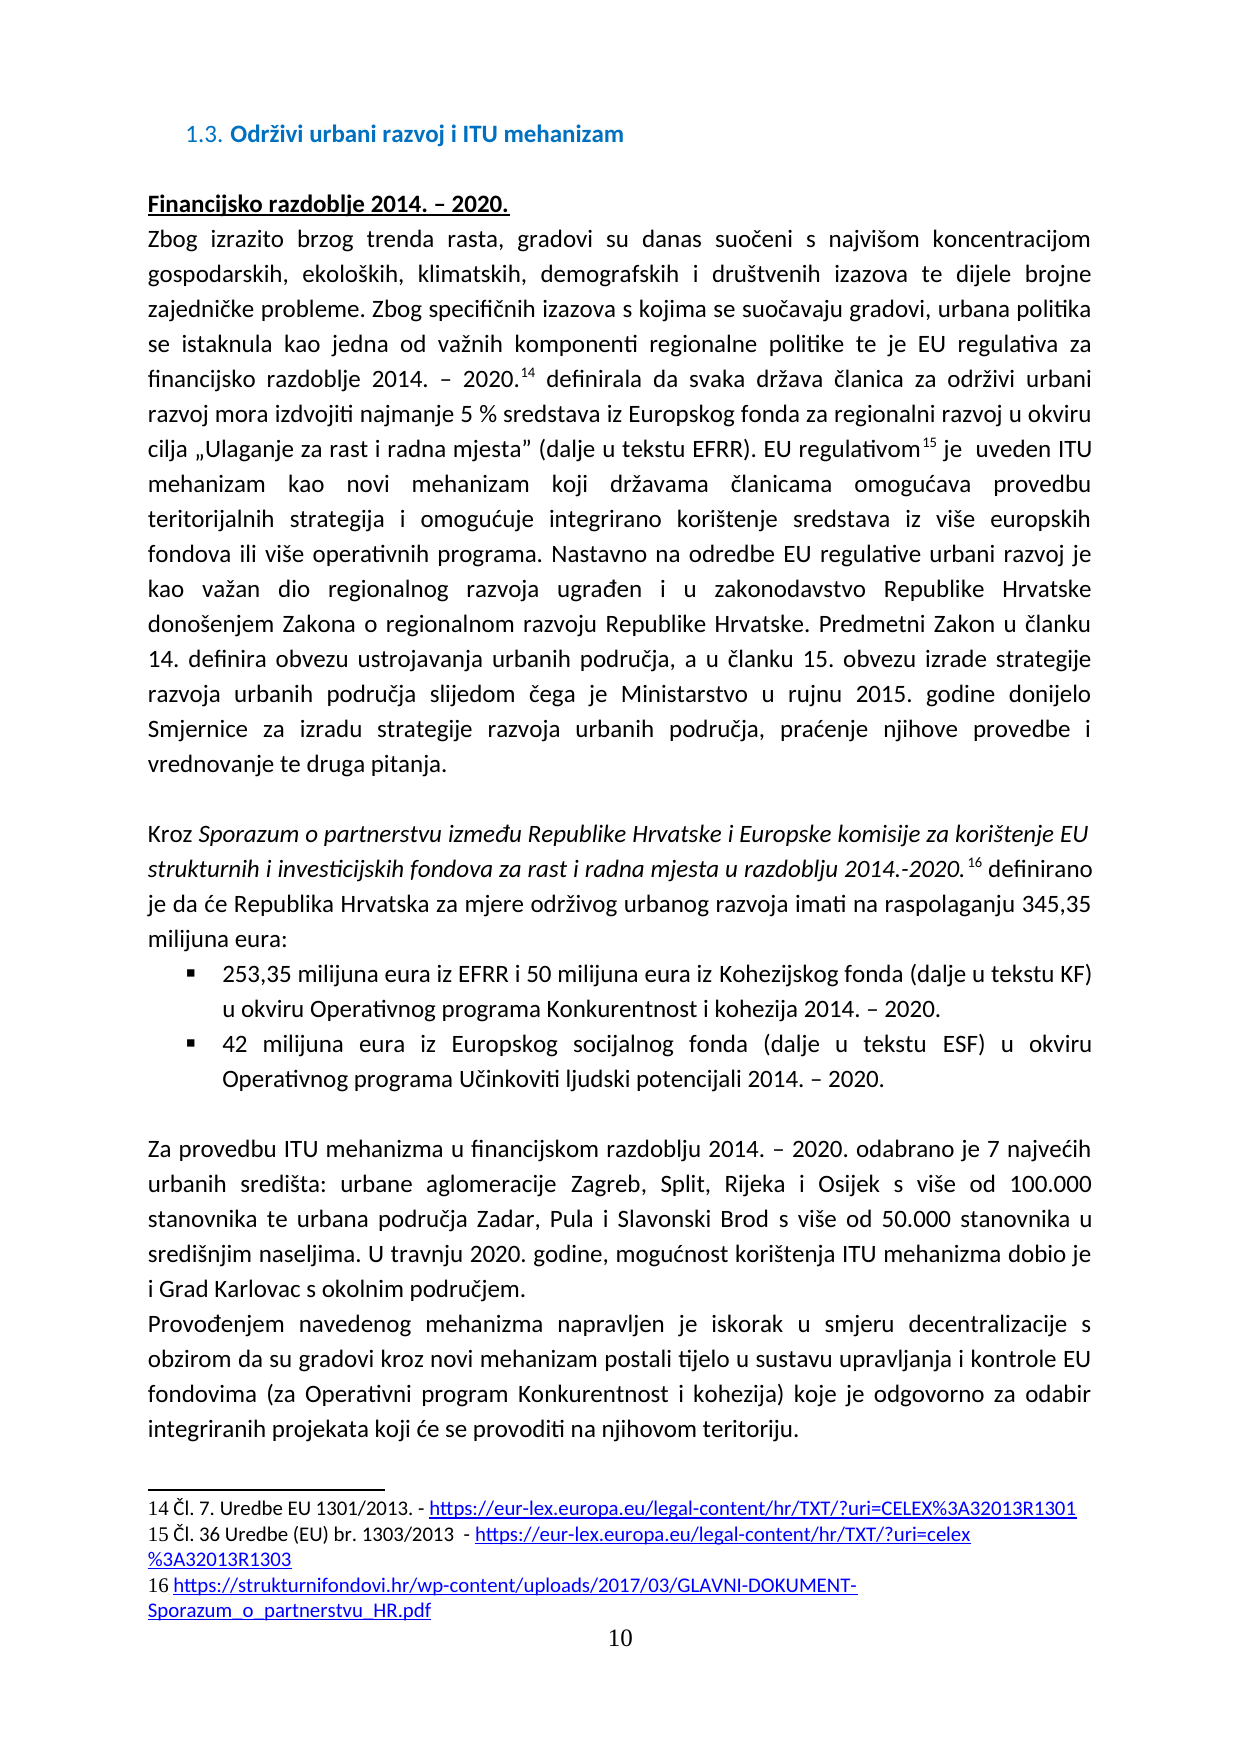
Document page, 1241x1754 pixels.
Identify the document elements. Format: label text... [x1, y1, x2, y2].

subtitle Održivi urbani razvoj i ITU mehanizam [185, 118, 1093, 149]
text Zbog izrazito brzog trenda rasta, gradovi su danas suočeni s najvišom koncentracijom gospodarskih, ekoloških, klimatskih, demografskih i društvenih izazova te dijele brojne zajedničke probleme. Zbog specifičnih izazova s kojima se suočavaju gradovi, urbana politika se istaknula kao jedna od važnih komponenti regionalne politike te je EU regulativa za financijsko razdoblje 2014. – 2020. definirala da svaka država članica za održivi urbani razvoj mora izdvojiti najmanje 5 % sredstava iz Europskog fonda za regionalni razvoj u okviru cilja „Ulaganje za rast i radna mjesta” (dalje u tekstu EFRR). EU regulativom je uveden ITU mehanizam kao novi mehanizam koji državama članicama omogućava provedbu teritorijalnih strategija i omogućuje integrirano korištenje sredstava iz više europskih fondova ili više operativnih programa. Nastavno na odredbe EU regulative urbani razvoj je kao važan dio regionalnog razvoja ugrađen i u zakonodavstvo Republike Hrvatske donošenjem Zakona o regionalnom razvoju Republike Hrvatske. Predmetni Zakon u članku 14. definira obvezu ustrojavanja urbanih područja, a u članku 15. obvezu izrade strategije razvoja urbanih područja slijedom čega je Ministarstvo u rujnu 2015. godine donijelo Smjernice za izradu strategije razvoja urbanih područja, praćenje njihove provedbe i vrednovanje te druga pitanja. [148, 223, 1093, 779]
text Kroz Sporazum o partnerstvu između Republike Hrvatske i Europske komisije za korištenje EU strukturnih i investicijskih fondova za rast i radna mjesta u razdoblju 2014.-2020. definirano je da će Republika Hrvatska za mjere održivog urbanog razvoja imati na raspolaganju 345,35 milijuna eura: [148, 818, 1093, 954]
list 42 milijuna eura iz Europskog socijalnog fonda (dalje u tekstu ESF) u okviru Operativnog programa Učinkoviti ljudski potencijali 2014. – 2020. [185, 1028, 1093, 1094]
text Financijsko razdoblje 2014. – 2020. [148, 188, 1093, 219]
list 253,35 milijuna eura iz EFRR i 50 milijuna eura iz Kohezijskog fonda (dalje u tekstu KF) u okviru Operativnog programa Konkurentnost i kohezija 2014. – 2020. [185, 958, 1093, 1024]
text Za provedbu ITU mehanizma u financijskom razdoblju 2014. – 2020. odabrano je 7 najvećih urbanih središta: urbane aglomeracije Zagreb, Split, Rijeka i Osijek s više od 100.000 stanovnika te urbana područja Zadar, Pula i Slavonski Brod s više od 50.000 stanovnika u središnjim naseljima. U travnju 2020. godine, mogućnost korištenja ITU mehanizma dobio je i Grad Karlovac s okolnim područjem. [148, 1133, 1093, 1304]
text Provođenjem navedenog mehanizma napravljen je iskorak u smjeru decentralizacije s obzirom da su gradovi kroz novi mehanizam postali tijelo u sustavu upravljanja i kontrole EU fondovima (za Operativni program Konkurentnost i kohezija) koje je odgovorno za odabir integriranih projekata koji će se provoditi na njihovom teritoriju. [148, 1308, 1093, 1444]
